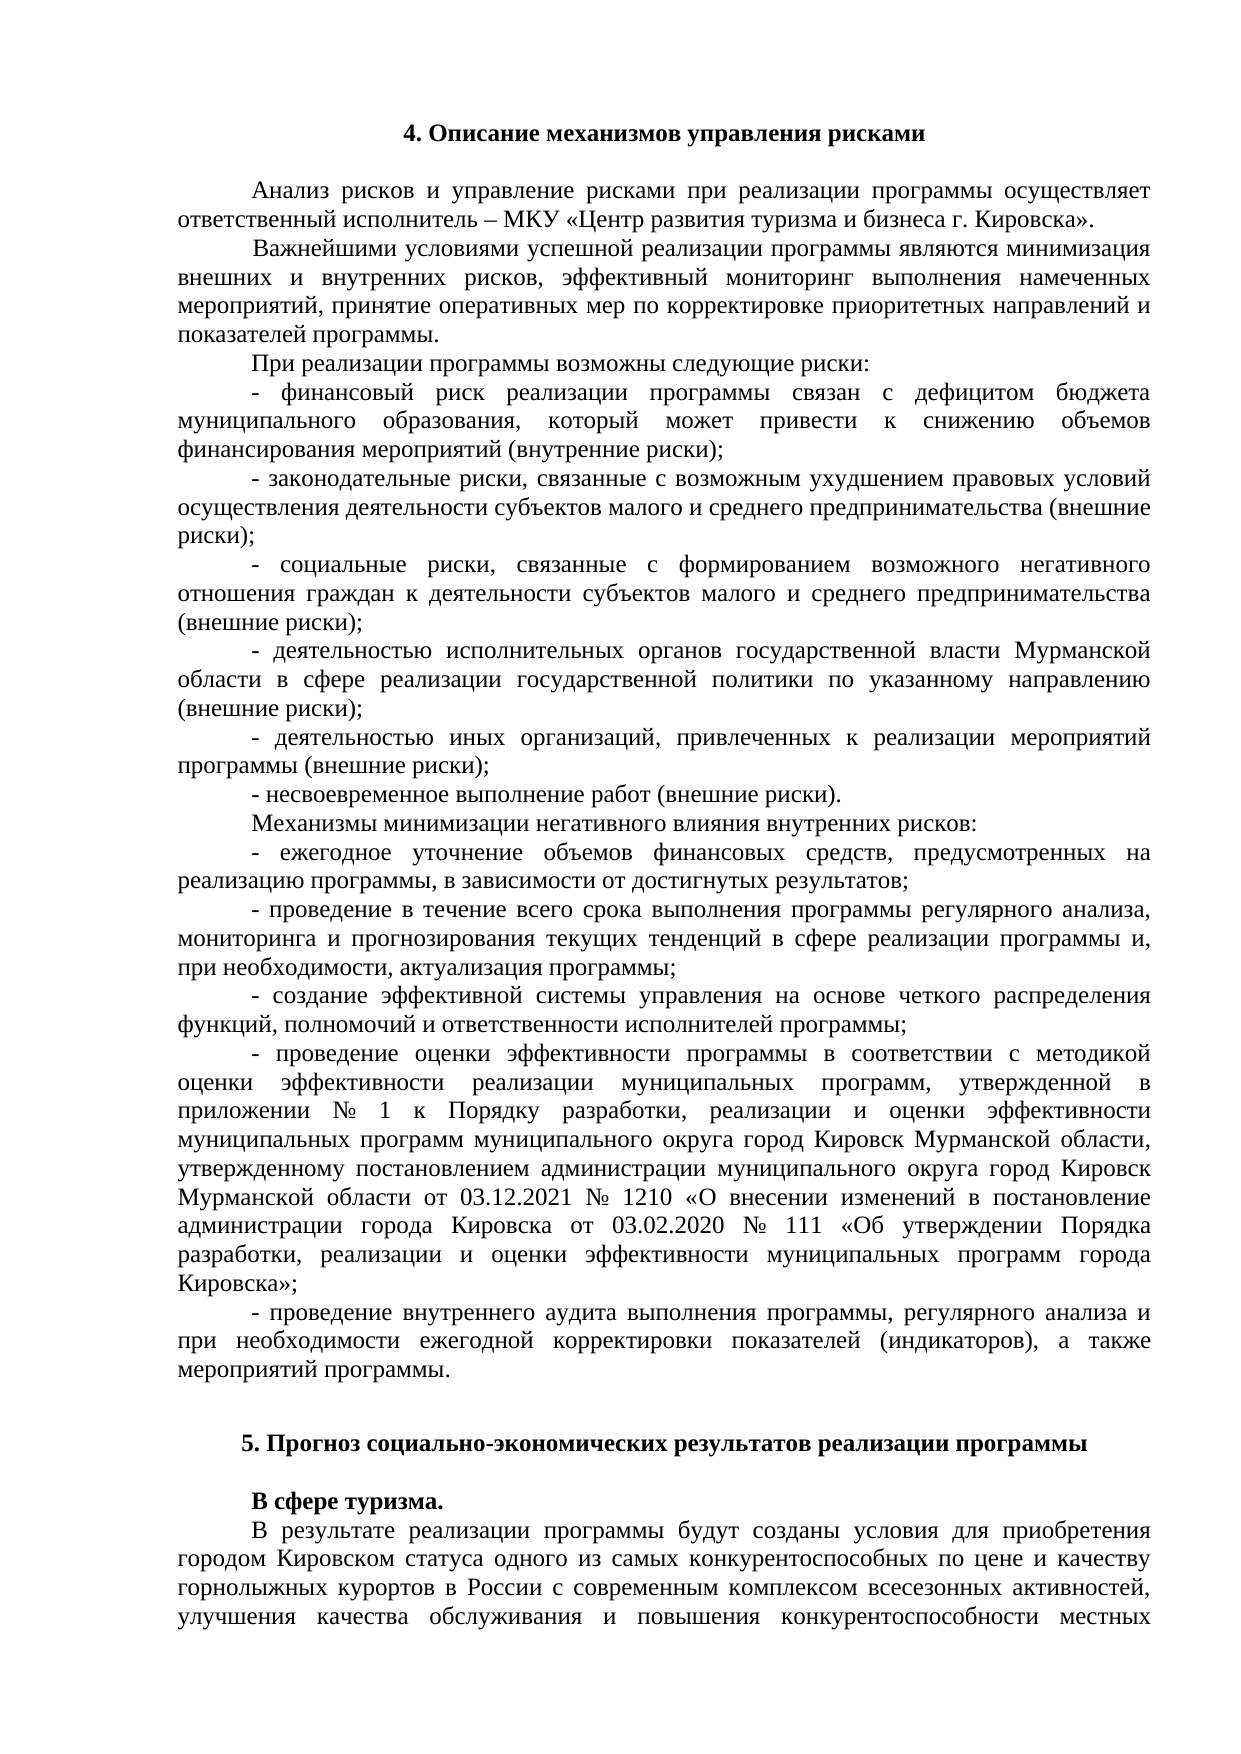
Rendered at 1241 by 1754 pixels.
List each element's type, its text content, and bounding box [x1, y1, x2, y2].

text - проведение в течение всего срока выполнения программы регулярного анализа, мониторинга и прогнозирования текущих тенденций в сфере реализации программы и, при необходимости, актуализация программы; [177, 894, 1152, 981]
text - деятельностью иных организаций, привлеченных к реализации мероприятий программы (внешние риски); [177, 722, 1152, 779]
text Механизмы минимизации негативного влияния внутренних рисков: [177, 808, 1152, 837]
text При реализации программы возможны следующие риски: [177, 348, 1152, 377]
text - законодательные риски, связанные с возможным ухудшением правовых условий осуществления деятельности субъектов малого и среднего предпринимательства (внешние риски); [177, 463, 1152, 549]
text - социальные риски, связанные с формированием возможного негативного отношения граждан к деятельности субъектов малого и среднего предпринимательства (внешние риски); [177, 549, 1152, 636]
text - создание эффективной системы управления на основе четкого распределения функций, полномочий и ответственности исполнителей программы; [177, 981, 1152, 1038]
text В сфере туризма. [177, 1486, 1152, 1515]
text - финансовый риск реализации программы связан с дефицитом бюджета муниципального образования, который может привести к снижению объемов финансирования мероприятий (внутренние риски); [177, 377, 1152, 463]
text - деятельностью исполнительных органов государственной власти Мурманской области в сфере реализации государственной политики по указанному направлению (внешние риски); [177, 636, 1152, 722]
text Важнейшими условиями успешной реализации программы являются минимизация внешних и внутренних рисков, эффективный мониторинг выполнения намеченных мероприятий, принятие оперативных мер по корректировке приоритетных направлений и показателей программы. [177, 233, 1152, 348]
text 5. Прогноз социально-экономических результатов реализации программы [177, 1428, 1152, 1457]
text - проведение оценки эффективности программы в соответствии с методикой оценки эффективности реализации муниципальных программ, утвержденной в приложении № 1 к Порядку разработки, реализации и оценки эффективности муниципальных программ муниципального округа город Кировск Мурманской области, утвержденному постановлением администрации муниципального округа город Кировск Мурманской области от 03.12.2021 № 1210 «О внесении изменений в постановление администрации города Кировска от 03.02.2020 № 111 «Об утверждении Порядка разработки, реализации и оценки эффективности муниципальных программ города Кировска»; [177, 1038, 1152, 1297]
text Анализ рисков и управление рисками при реализации программы осуществляет ответственный исполнитель – МКУ «Центр развития туризма и бизнеса г. Кировска». [177, 176, 1152, 233]
text - несвоевременное выполнение работ (внешние риски). [177, 779, 1152, 808]
text - проведение внутреннего аудита выполнения программы, регулярного анализа и при необходимости ежегодной корректировки показателей (индикаторов), а также мероприятий программы. [177, 1297, 1152, 1383]
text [177, 1515, 1152, 1630]
text 4. Описание механизмов управления рисками [177, 118, 1152, 147]
text - ежегодное уточнение объемов финансовых средств, предусмотренных на реализацию программы, в зависимости от достигнутых результатов; [177, 837, 1152, 894]
